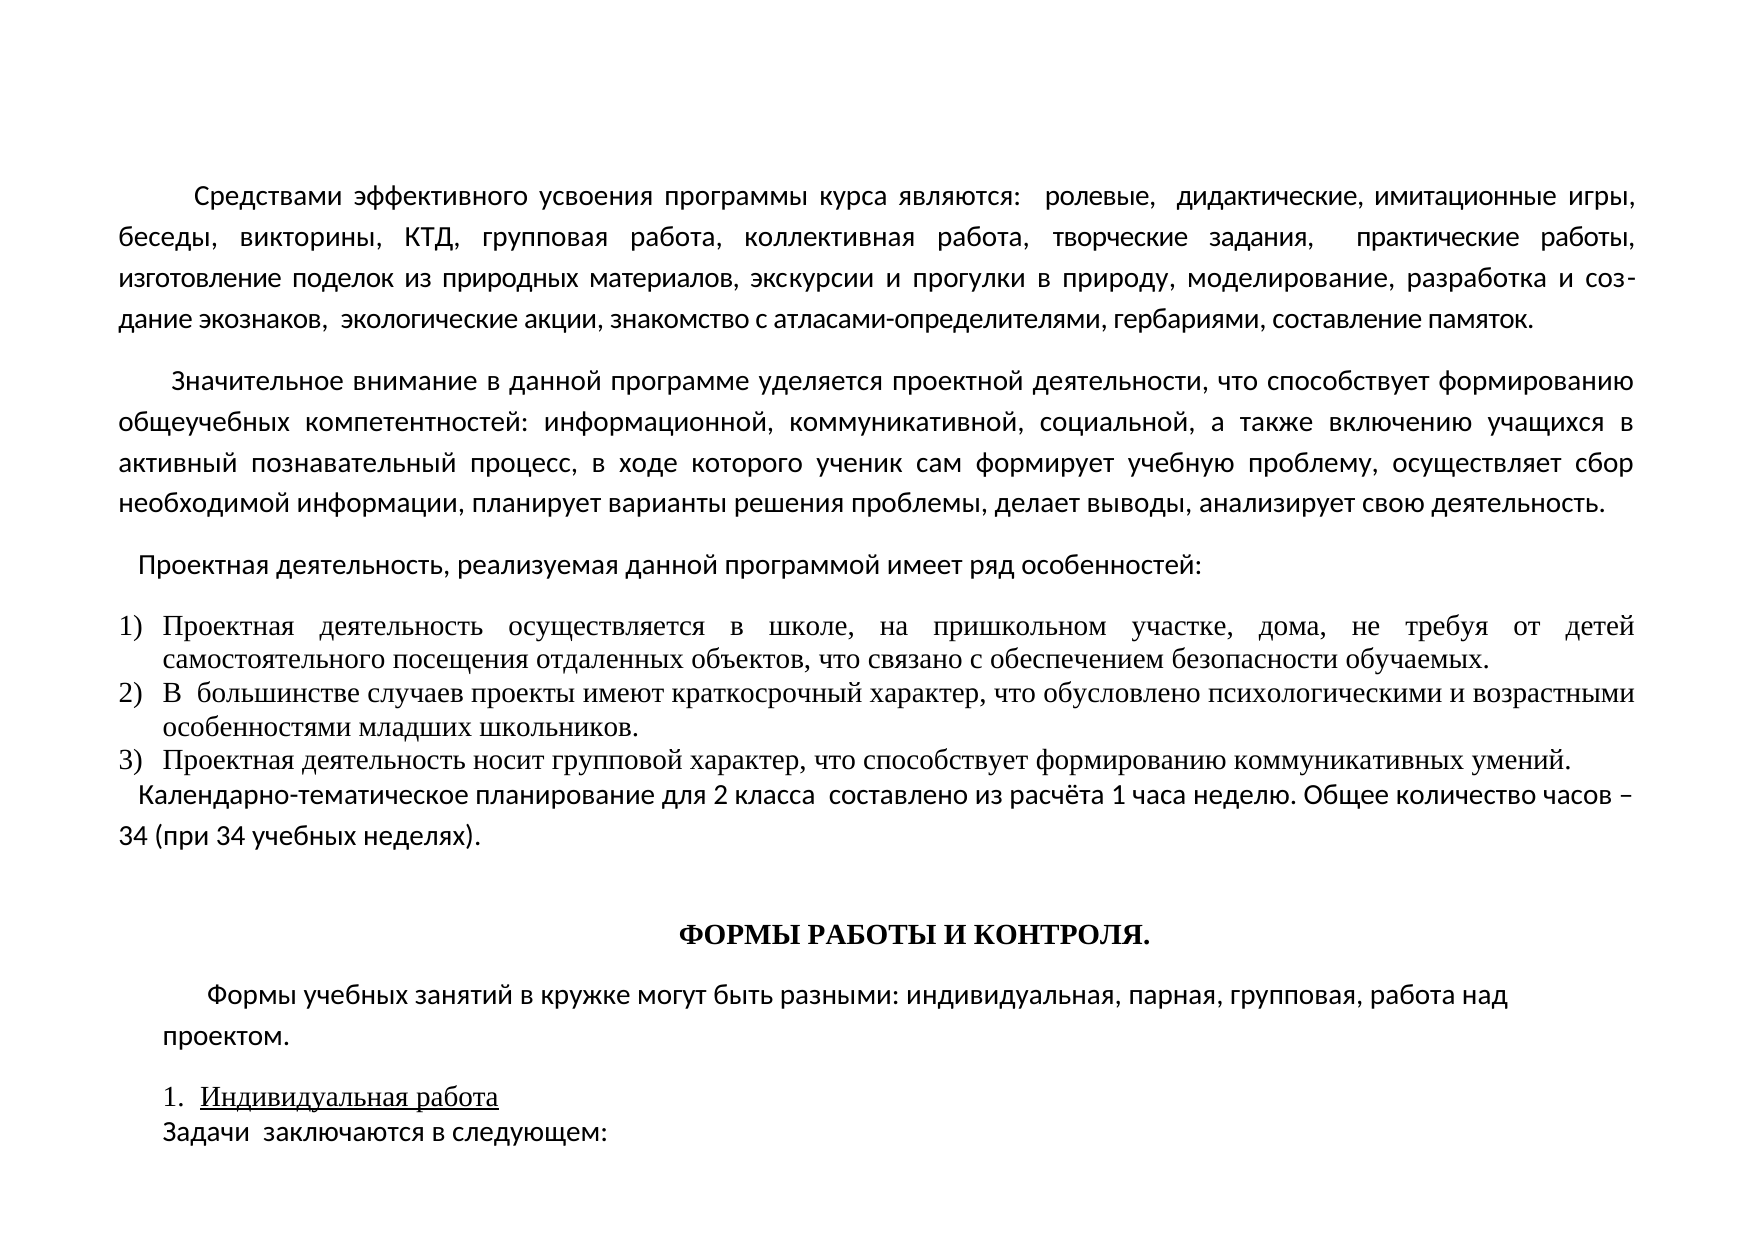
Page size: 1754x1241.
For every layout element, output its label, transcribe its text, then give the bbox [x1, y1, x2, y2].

text Задачи заключаются в следующем: [118, 1113, 1636, 1148]
text Средствами эффективного усвоения программы курса являются: ролевые, дидактические, имитационные игры, беседы, викторины, КТД, групповая работа, коллективная работа, творческие задания, практические работы, изготовление поделок из природных материалов, экскурсии и прогулки в природу, моделирование, разработка и создание экознаков, экологические акции, знакомство с атласами-определителями, гербариями, составление памяток. [118, 177, 1636, 336]
list Проектная деятельность осуществляется в школе, на пришкольном участке, дома, не требуя от детей самостоятельного посещения отдаленных объектов, что связано с обеспечением безопасности обучаемых. [118, 608, 1636, 675]
text Значительное внимание в данной программе уделяется проектной деятельности, что способствует формированию общеучебных компетентностей: информационной, коммуникативной, социальной, а также включению учащихся в активный познавательный процесс, в ходе которого ученик сам формирует учебную проблему, осуществляет сбор необходимой информации, планирует варианты решения проблемы, делает выводы, анализирует свою деятельность. [118, 362, 1636, 520]
list Проектная деятельность носит групповой характер, что способствует формированию коммуникативных умений. [118, 742, 1636, 776]
text Формы учебных занятий в кружке могут быть разными: индивидуальная, парная, групповая, работа над проектом. [162, 976, 1636, 1053]
text Проектная деятельность, реализуемая данной программой имеет ряд особенностей: [118, 546, 1636, 582]
list Индивидуальная работа [162, 1079, 1636, 1113]
list В большинстве случаев проекты имеют краткосрочный характер, что обусловлено психологическими и возрастными особенностями младших школьников. [118, 675, 1636, 742]
text Календарно-тематическое планирование для 2 класса составлено из расчёта 1 часа неделю. Общее количество часов – 34 (при 34 учебных неделях). [118, 776, 1636, 852]
list ФОРМЫ РАБОТЫ И КОНТРОЛЯ. [193, 917, 1636, 951]
